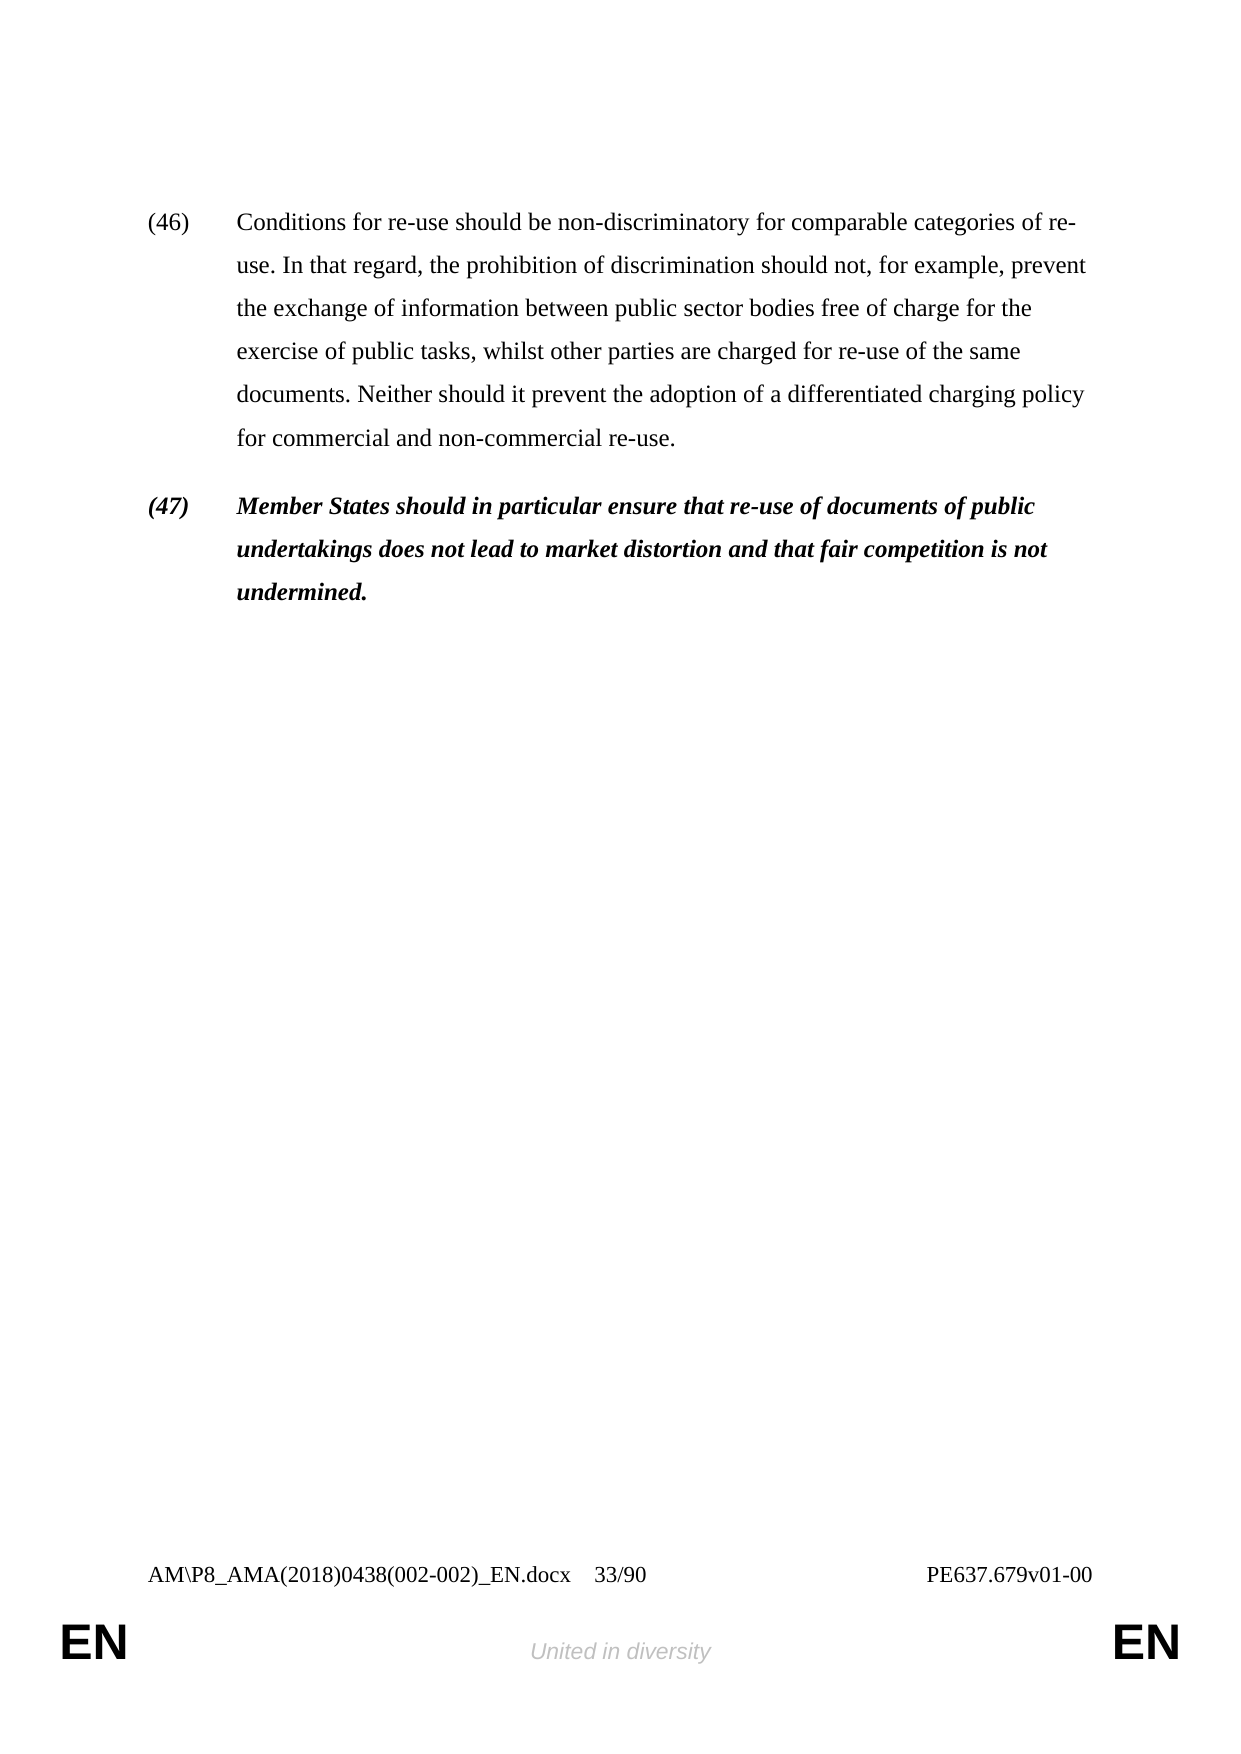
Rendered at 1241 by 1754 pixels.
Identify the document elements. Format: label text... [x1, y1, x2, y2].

text (47) Member States should in particular ensure that re-use of documents of public undertakings does not lead to market distortion and that fair competition is not undermined. [148, 491, 1092, 606]
text (46) Conditions for re-use should be non-discriminatory for comparable categories of re-use. In that regard, the prohibition of discrimination should not, for example, prevent the exchange of information between public sector bodies free of charge for the exercise of public tasks, whilst other parties are charged for re-use of the same documents. Neither should it prevent the adoption of a differentiated charging policy for commercial and non-commercial re-use. [148, 207, 1092, 451]
